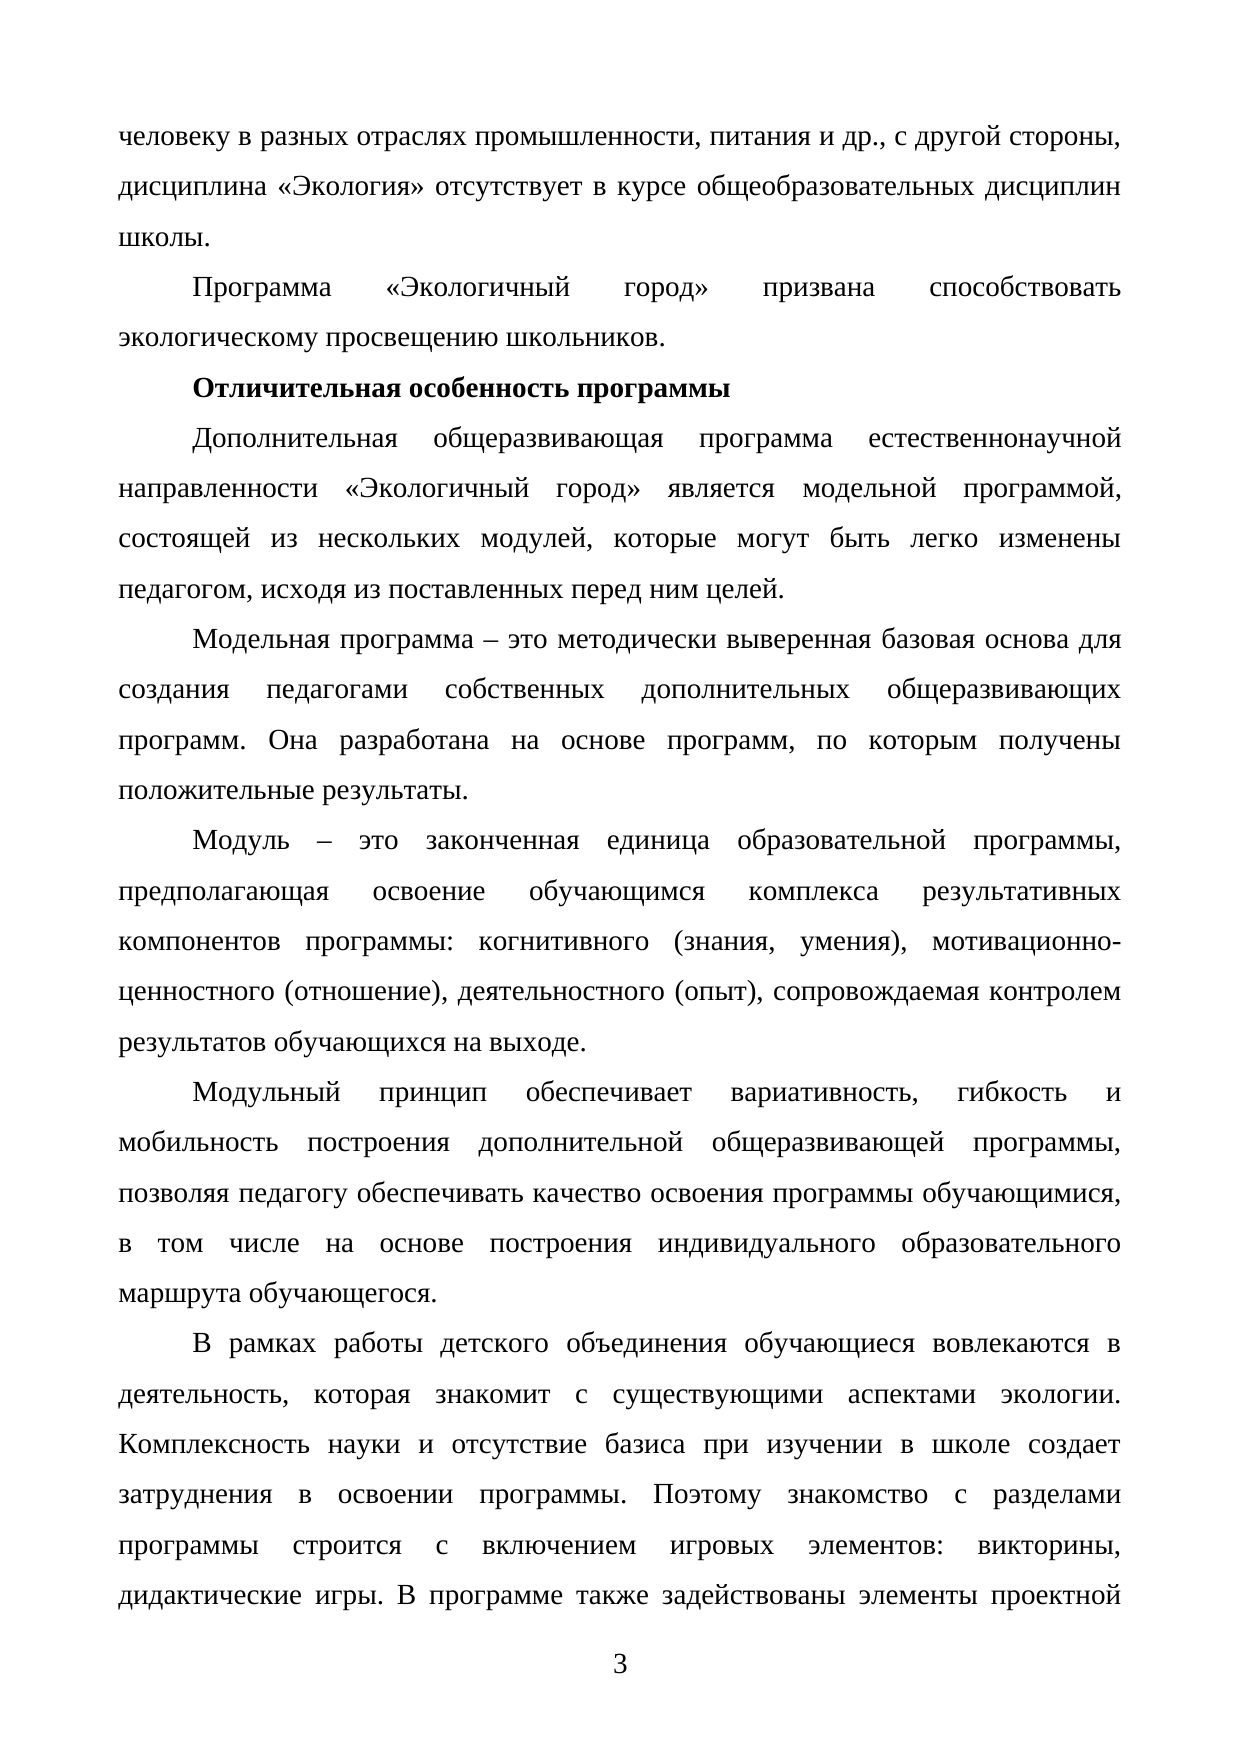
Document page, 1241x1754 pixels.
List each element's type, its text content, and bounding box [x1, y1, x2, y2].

text Модельная программа – это методически выверенная базовая основа для создания педагогами собственных дополнительных общеразвивающих программ. Она разработана на основе программ, по которым получены положительные результаты. [118, 621, 1122, 806]
list Отличительная особенность программы [118, 370, 1122, 403]
text Программа «Экологичный город» призвана способствовать экологическому просвещению школьников. [118, 269, 1122, 353]
text Модуль – это законченная единица образовательной программы, предполагающая освоение обучающимся комплекса результативных компонентов программы: когнитивного (знания, умения), мотивационно-ценностного (отношение), деятельностного (опыт), сопровождаемая контролем результатов обучающихся на выходе. [118, 822, 1122, 1057]
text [118, 118, 1122, 252]
list Модульный принцип обеспечивает вариативность, гибкость и мобильность построения дополнительной общеразвивающей программы, позволяя педагогу обеспечивать качество освоения программы обучающимися, в том числе на основе построения индивидуального образовательного маршрута обучающегося. [118, 1074, 1122, 1309]
text Дополнительная общеразвивающая программа естественнонаучной направленности «Экологичный город» является модельной программой, состоящей из нескольких модулей, которые могут быть легко изменены педагогом, исходя из поставленных перед ним целей. [118, 420, 1122, 604]
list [118, 1326, 1122, 1611]
